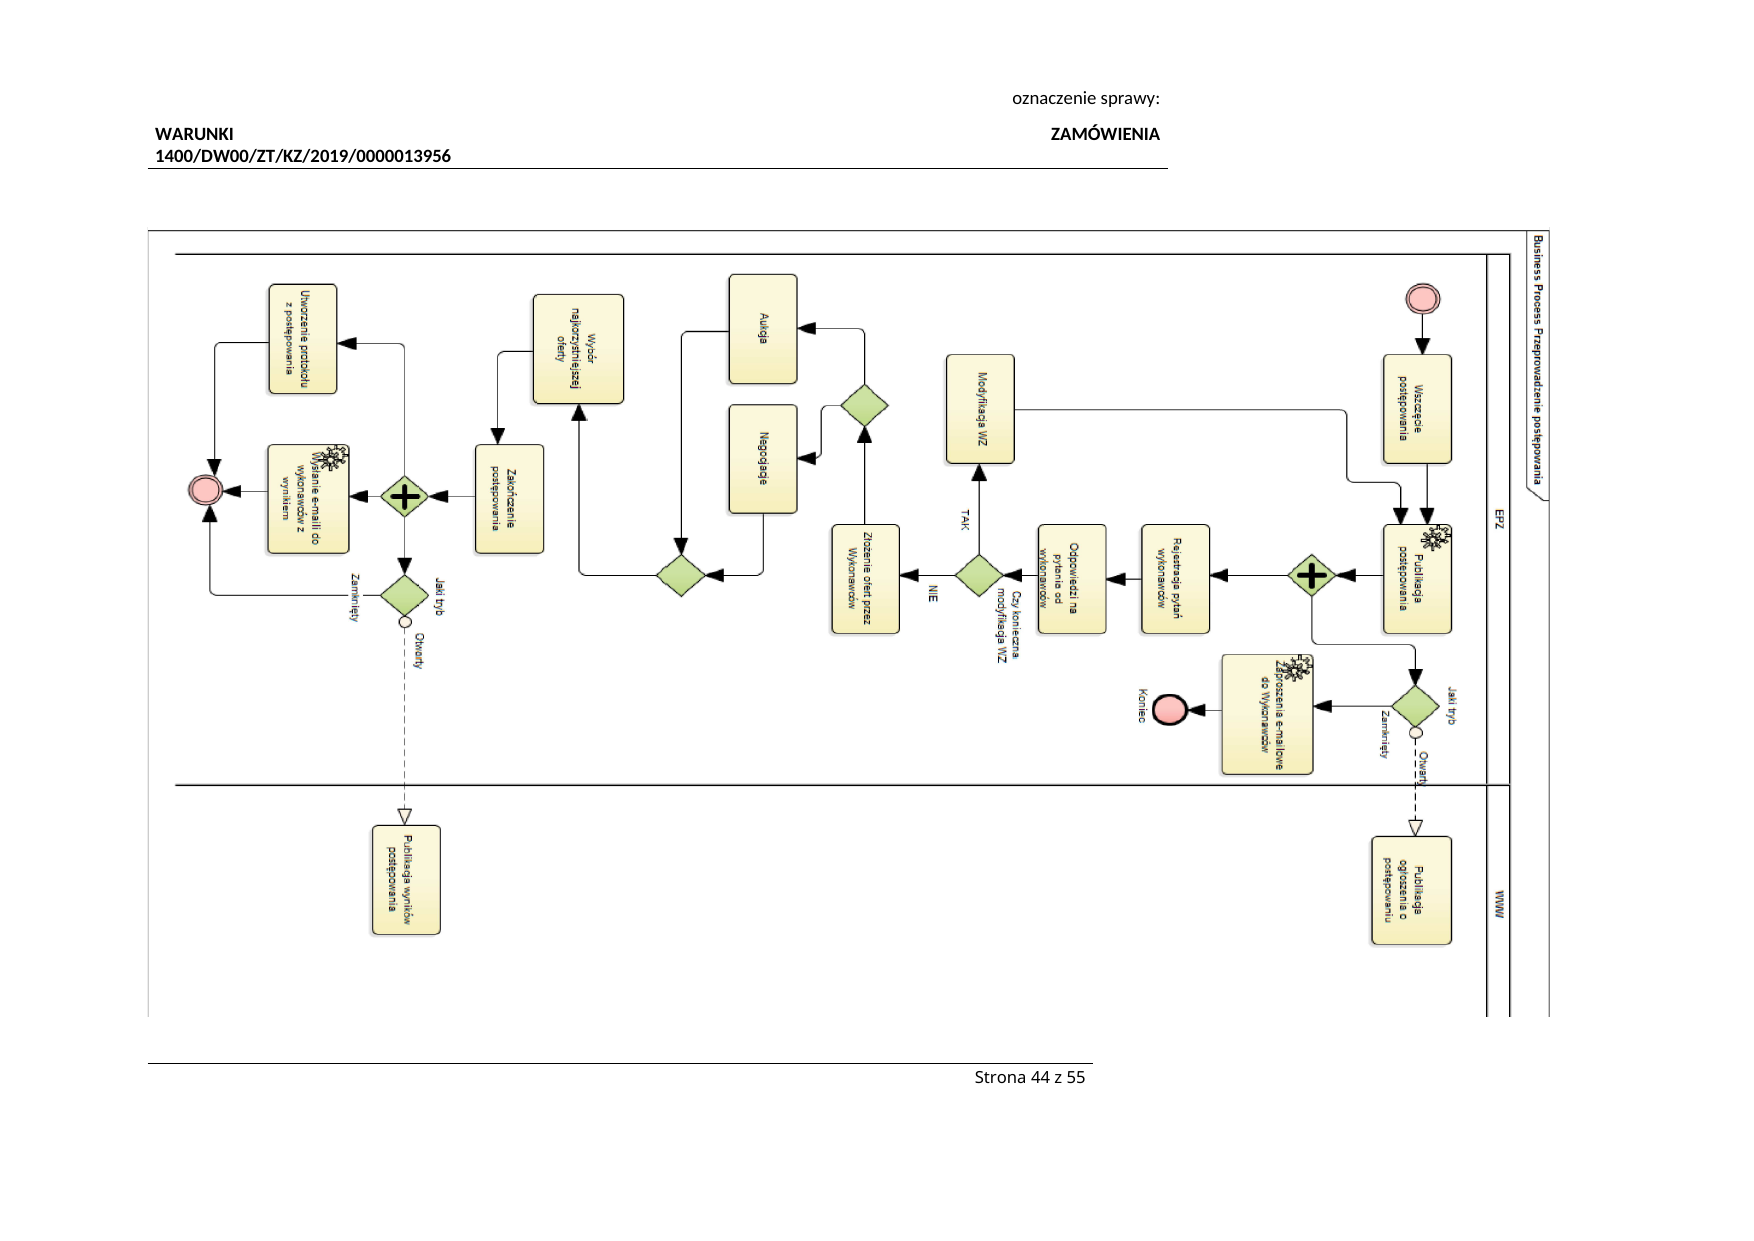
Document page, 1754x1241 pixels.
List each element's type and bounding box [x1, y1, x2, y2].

picture [147, 227, 1550, 1017]
